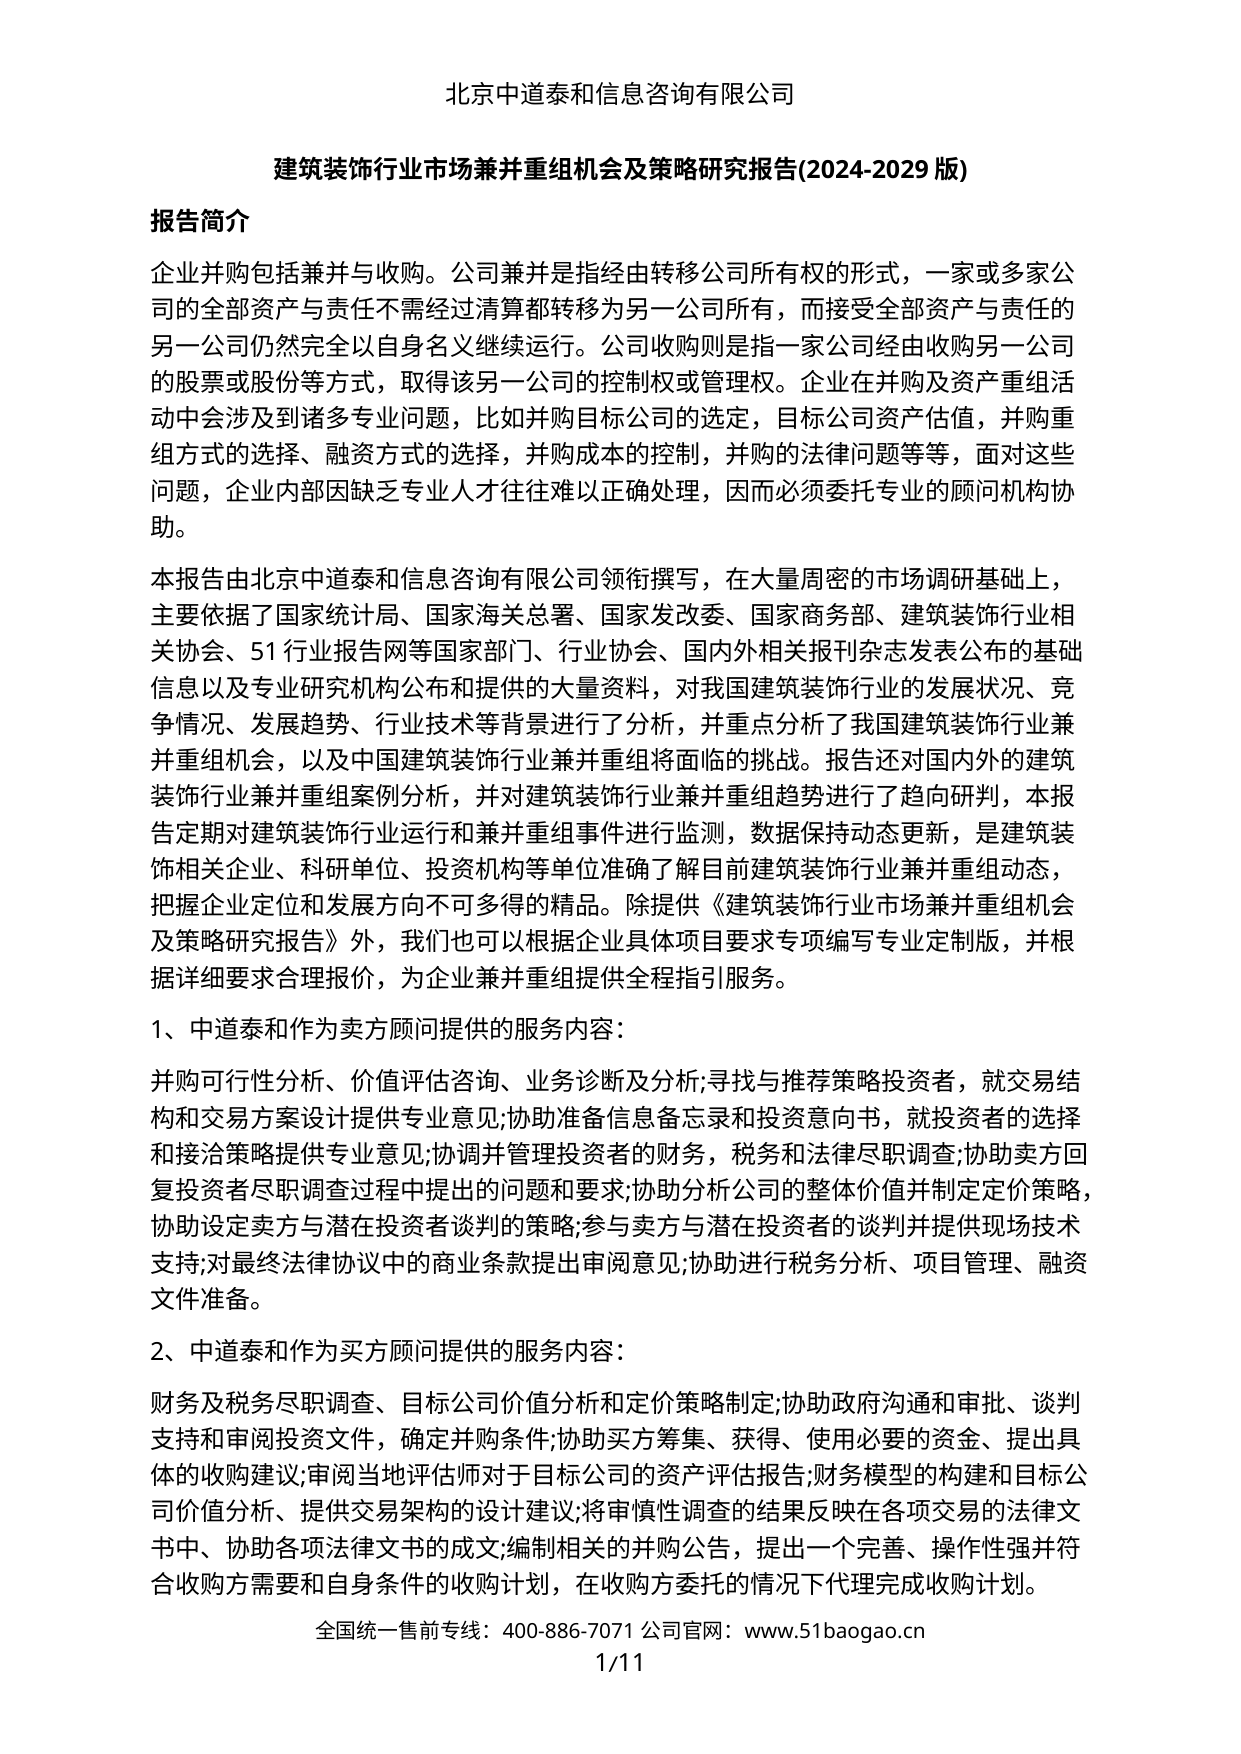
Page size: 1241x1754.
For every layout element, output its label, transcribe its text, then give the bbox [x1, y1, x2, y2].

text 报告简介 [150, 202, 1090, 238]
text 企业并购包括兼并与收购。公司兼并是指经由转移公司所有权的形式，一家或多家公司的全部资产与责任不需经过清算都转移为另一公司所有，而接受全部资产与责任的另一公司仍然完全以自身名义继续运行。公司收购则是指一家公司经由收购另一公司的股票或股份等方式，取得该另一公司的控制权或管理权。企业在并购及资产重组活动中会涉及到诸多专业问题，比如并购目标公司的选定，目标公司资产估值，并购重组方式的选择、融资方式的选择，并购成本的控制，并购的法律问题等等，面对这些问题，企业内部因缺乏专业人才往往难以正确处理，因而必须委托专业的顾问机构协助。 [150, 254, 1090, 544]
text 本报告由北京中道泰和信息咨询有限公司领衔撰写，在大量周密的市场调研基础上，主要依据了国家统计局、国家海关总署、国家发改委、国家商务部、建筑装饰行业相关协会、51行业报告网等国家部门、行业协会、国内外相关报刊杂志发表公布的基础信息以及专业研究机构公布和提供的大量资料，对我国建筑装饰行业的发展状况、竞争情况、发展趋势、行业技术等背景进行了分析，并重点分析了我国建筑装饰行业兼并重组机会，以及中国建筑装饰行业兼并重组将面临的挑战。报告还对国内外的建筑装饰行业兼并重组案例分析，并对建筑装饰行业兼并重组趋势进行了趋向研判，本报告定期对建筑装饰行业运行和兼并重组事件进行监测，数据保持动态更新，是建筑装饰相关企业、科研单位、投资机构等单位准确了解目前建筑装饰行业兼并重组动态，把握企业定位和发展方向不可多得的精品。除提供《建筑装饰行业市场兼并重组机会及策略研究报告》外，我们也可以根据企业具体项目要求专项编写专业定制版，并根据详细要求合理报价，为企业兼并重组提供全程指引服务。 [150, 559, 1090, 994]
text 并购可行性分析、价值评估咨询、业务诊断及分析;寻找与推荐策略投资者，就交易结构和交易方案设计提供专业意见;协助准备信息备忘录和投资意向书，就投资者的选择和接洽策略提供专业意见;协调并管理投资者的财务，税务和法律尽职调查;协助卖方回复投资者尽职调查过程中提出的问题和要求;协助分析公司的整体价值并制定定价策略，协助设定卖方与潜在投资者谈判的策略;参与卖方与潜在投资者的谈判并提供现场技术支持;对最终法律协议中的商业条款提出审阅意见;协助进行税务分析、项目管理、融资文件准备。 [150, 1062, 1090, 1316]
text 1、中道泰和作为卖方顾问提供的服务内容： [150, 1010, 1090, 1046]
text 财务及税务尽职调查、目标公司价值分析和定价策略制定;协助政府沟通和审批、谈判支持和审阅投资文件，确定并购条件;协助买方筹集、获得、使用必要的资金、提出具体的收购建议;审阅当地评估师对于目标公司的资产评估报告;财务模型的构建和目标公司价值分析、提供交易架构的设计建议;将审慎性调查的结果反映在各项交易的法律文书中、协助各项法律文书的成文;编制相关的并购公告，提出一个完善、操作性强并符合收购方需要和自身条件的收购计划，在收购方委托的情况下代理完成收购计划。 [150, 1383, 1090, 1601]
text 2、中道泰和作为买方顾问提供的服务内容： [150, 1331, 1090, 1367]
text 建筑装饰行业市场兼并重组机会及策略研究报告(2024-2029版) [150, 150, 1090, 186]
